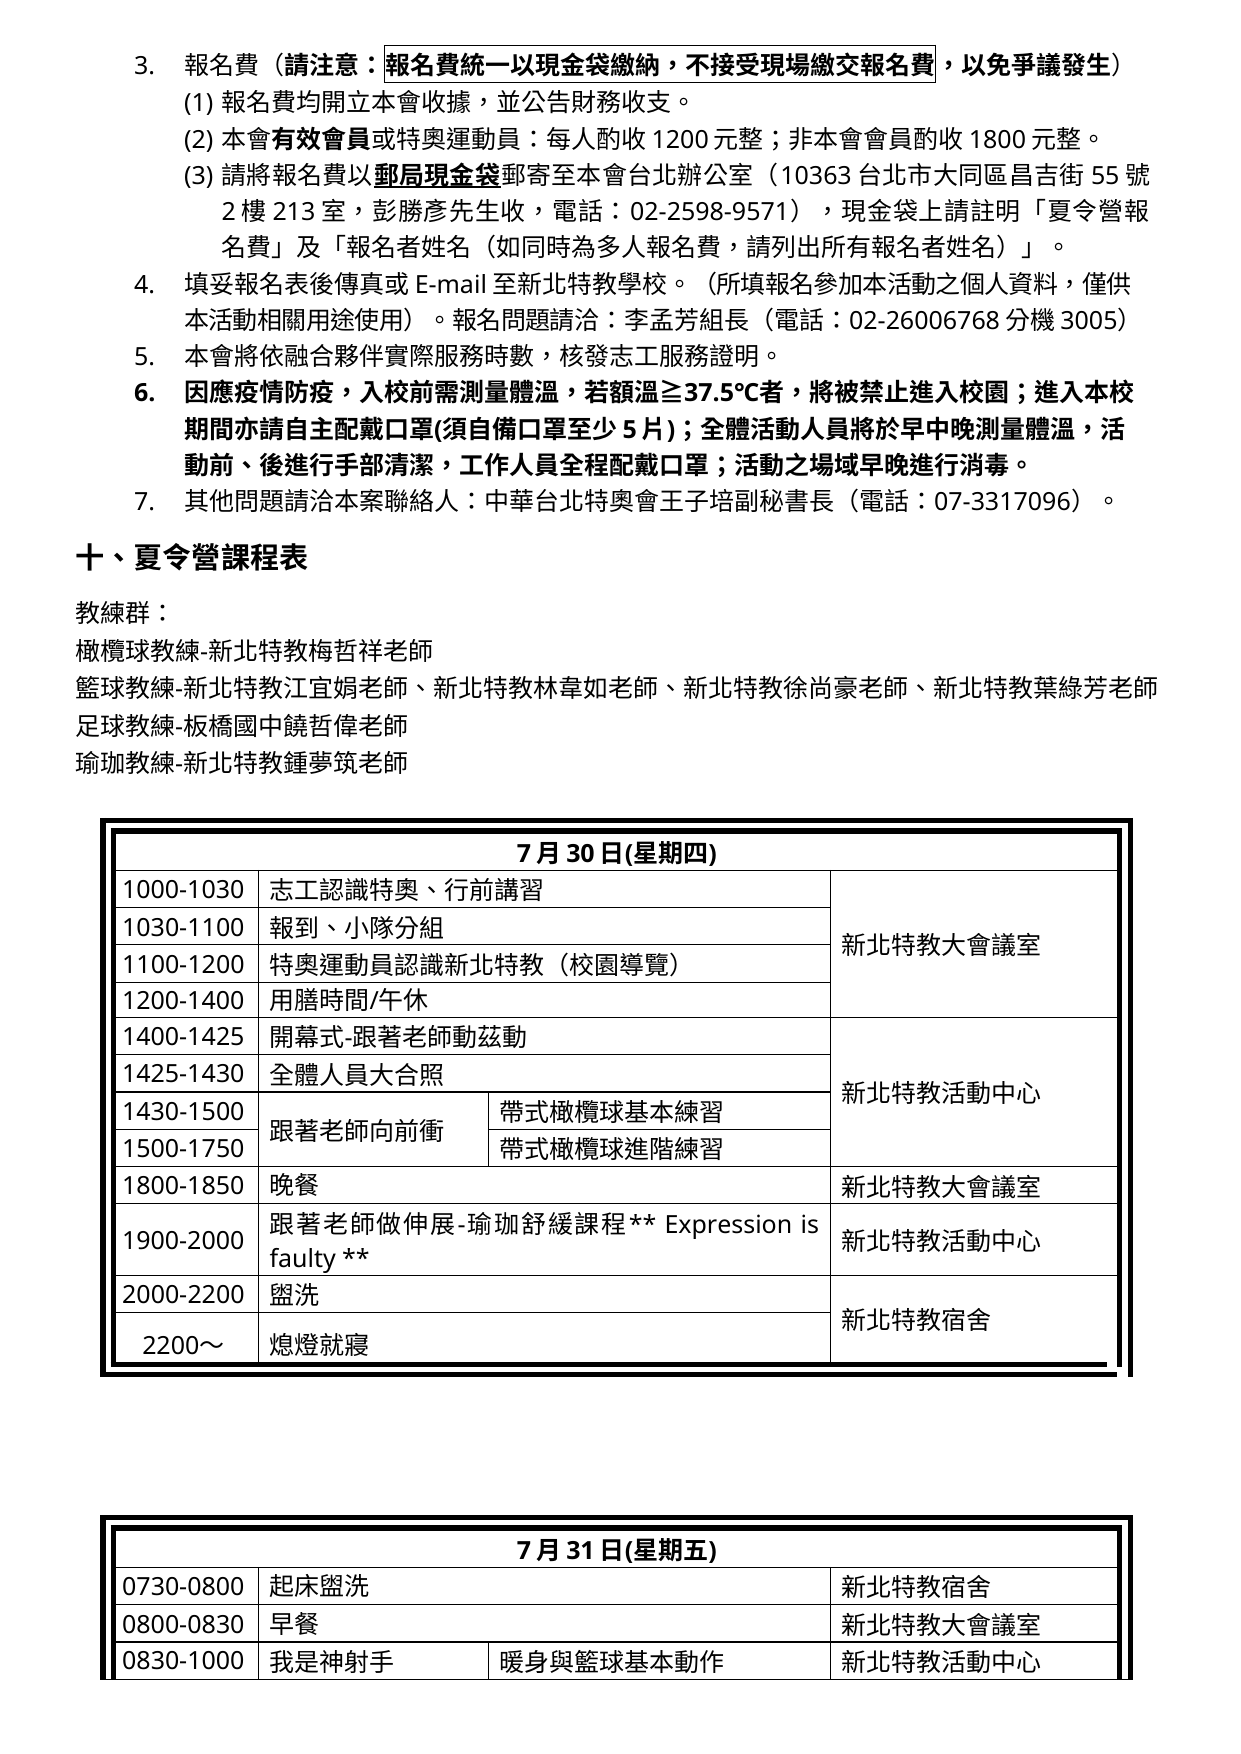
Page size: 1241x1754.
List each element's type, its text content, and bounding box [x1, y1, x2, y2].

table_cell 1200-1400 [116, 983, 258, 1017]
list 其他問題請洽本案聯絡人：中華台北特奧會王子培副秘書長（電話：07-3317096）。 [134, 482, 1150, 518]
table_cell 起床盥洗 [259, 1568, 830, 1604]
table_cell 新北特教宿舍 [831, 1568, 1117, 1604]
table_cell 新北特教大會議室 [831, 871, 1117, 1017]
table_cell 盥洗 [259, 1276, 830, 1312]
table_cell 跟著老師做伸展-瑜珈舒緩課程I [259, 1204, 830, 1274]
table_cell 志工認識特奧、行前講習 [259, 871, 830, 907]
table_cell 1500-1750 [116, 1130, 258, 1166]
table_cell 報到、小隊分組 [259, 908, 830, 944]
table_cell 1400-1425 [116, 1018, 258, 1054]
table_cell 熄燈就寢 [259, 1313, 830, 1362]
table_cell 0800-0830 [116, 1605, 258, 1641]
table_cell 1425-1430 [116, 1055, 258, 1091]
text 橄欖球教練-新北特教梅哲祥老師 [75, 630, 1165, 668]
list 本會有效會員或特奧運動員：每人酌收1200元整；非本會會員酌收1800元整。 [184, 119, 1150, 155]
list 本會將依融合夥伴實際服務時數，核發志工服務證明。 [134, 337, 1150, 373]
list 報名費（請注意：報名費統一以現金袋繳納，不接受現場繳交報名費，以免爭議發生） [936, 44, 1150, 83]
list 因應疫情防疫，入校前需測量體溫，若額溫≧37.5℃者，將被禁止進入校園；進入本校期間亦請自主配戴口罩(須自備口罩至少5片)；全體活動人員將於早中晚測量體溫，活動前、後進行手部清潔，工作人員全程配戴口罩；活動之場域早晚進行消毒。 [134, 373, 1150, 482]
table_cell 1900-2000 [116, 1204, 258, 1274]
table_cell 開幕式-跟著老師動茲動 [259, 1018, 830, 1054]
table_cell 全體人員大合照 [259, 1055, 830, 1091]
table_cell 特奧運動員認識新北特教（校園導覽） [259, 945, 830, 982]
text 足球教練-板橋國中饒哲偉老師 [75, 705, 1165, 743]
table_header 7月31日(星期五) [108, 1520, 1125, 1567]
list 請將報名費以郵局現金袋郵寄至本會台北辦公室（10363台北市大同區昌吉街55號2樓213室，彭勝彥先生收，電話：02-2598-9571），現金袋上請註明「夏令營報名費」及「報名者姓名（如同時為多人報名費，請列出所有報名者姓名）」。 [184, 155, 1150, 264]
table_cell 0730-0800 [116, 1568, 258, 1604]
table_cell 0830-1000 [116, 1643, 258, 1679]
table_cell 1430-1500 [116, 1093, 258, 1129]
table_cell 新北特教宿舍 [831, 1276, 1117, 1362]
table_cell 1800-1850 [116, 1167, 258, 1203]
table_cell 晚餐 [259, 1167, 830, 1203]
table_cell 1030-1100 [116, 908, 258, 944]
table_cell 暖身與籃球基本動作 [489, 1643, 830, 1679]
table_cell 帶式橄欖球進階練習 [489, 1130, 830, 1166]
list 報名費（請注意：報名費統一以現金袋繳納，不接受現場繳交報名費，以免爭議發生） [134, 44, 935, 83]
table_cell 用膳時間/午休 [259, 983, 830, 1017]
table_cell 1000-1030 [116, 871, 258, 907]
table_cell 我是神射手 [259, 1643, 488, 1679]
table_cell 2000-2200 [116, 1276, 258, 1312]
table_cell 2200～ [116, 1313, 258, 1362]
text 瑜珈教練-新北特教鍾夢筑老師 [75, 743, 1165, 780]
table_cell 新北特教大會議室 [831, 1167, 1117, 1203]
table_cell 新北特教活動中心 [831, 1204, 1117, 1274]
table_cell 新北特教活動中心 [831, 1643, 1117, 1679]
table_cell 新北特教活動中心 [831, 1018, 1117, 1166]
list 報名費均開立本會收據，並公告財務收支。 [184, 83, 1150, 119]
table_cell 早餐 [259, 1605, 830, 1641]
text 教練群： [75, 593, 1165, 630]
list 填妥報名表後傳真或 E-mail至新北特教學校。（所填報名參加本活動之個人資料，僅供本活動相關用途使用）。報名問題請洽：李孟芳組長（電話：02-26006768分機3005） [134, 264, 1150, 337]
table_cell 1100-1200 [116, 945, 258, 982]
text 十、夏令營課程表 [75, 518, 1165, 593]
table_header 7月30日(星期四) [108, 823, 1125, 870]
text 籃球教練-新北特教江宜娟老師、新北特教林韋如老師、新北特教徐尚豪老師、新北特教葉綠芳老師 [75, 668, 1165, 705]
table_cell 跟著老師向前衝 [259, 1093, 488, 1166]
table_cell 新北特教大會議室 [831, 1605, 1117, 1641]
table_cell 帶式橄欖球基本練習 [489, 1093, 830, 1129]
